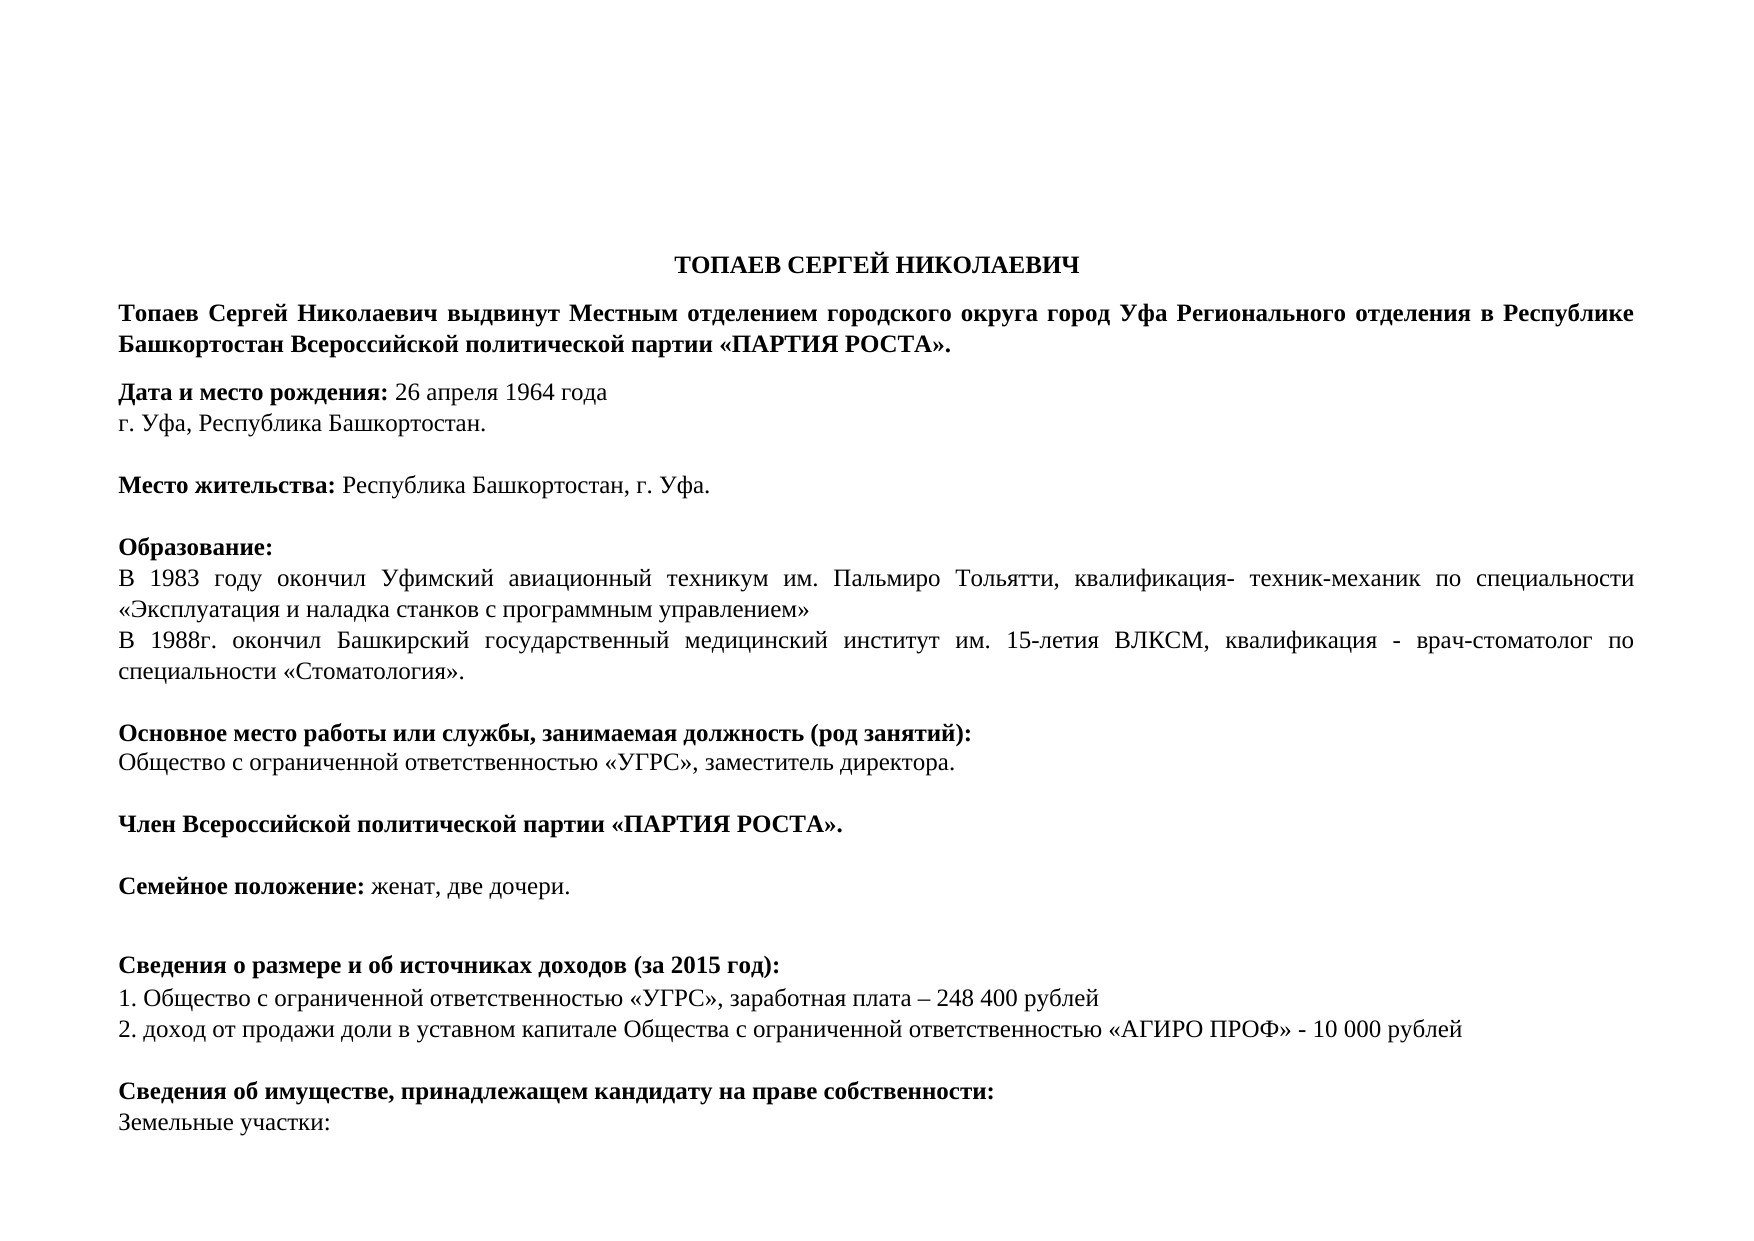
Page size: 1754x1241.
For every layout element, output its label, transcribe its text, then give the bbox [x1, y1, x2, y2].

text Член Всероссийской политической партии «ПАРТИЯ РОСТА». [118, 809, 1636, 838]
text Образование: [118, 532, 1636, 561]
text ТОПАЕВ СЕРГЕЙ НИКОЛАЕВИЧ [118, 250, 1636, 279]
text Сведения о размере и об источниках доходов (за 2015 год): [118, 950, 1592, 979]
text 1. Общество с ограниченной ответственностью «УГРС», заработная плата – 248 400 рублей [118, 983, 1636, 1012]
text Место жительства: Республика Башкортостан, г. Уфа. [118, 470, 1636, 499]
text Земельные участки: [118, 1107, 1636, 1136]
text 2. доход от продажи доли в уставном капитале Общества с ограниченной ответственностью «АГИРО ПРОФ» - 10 000 рублей [118, 1014, 1636, 1043]
text В 1988г. окончил Башкирский государственный медицинский институт им. 15-летия ВЛКСМ, квалификация - врач-стоматолог по специальности «Стоматология». [118, 625, 1636, 685]
text г. Уфа, Республика Башкортостан. [118, 408, 1636, 437]
text Сведения об имуществе, принадлежащем кандидату на праве собственности: [118, 1076, 1636, 1105]
text В 1983 году окончил Уфимский авиационный техникум им. Пальмиро Тольятти, квалификация- техник-механик по специальности «Эксплуатация и наладка станков с программным управлением» [118, 563, 1636, 623]
text Семейное положение: женат, две дочери. [118, 871, 1636, 900]
text Основное место работы или службы, занимаемая должность (род занятий): [118, 718, 1636, 747]
text Дата и место рождения: 26 апреля 1964 года [118, 377, 1636, 406]
text Топаев Сергей Николаевич выдвинут Местным отделением городского округа город Уфа Регионального отделения в Республике Башкортостан Всероссийской политической партии «ПАРТИЯ РОСТА». [118, 298, 1636, 358]
text Общество с ограниченной ответственностью «УГРС», заместитель директора. [118, 747, 1636, 776]
